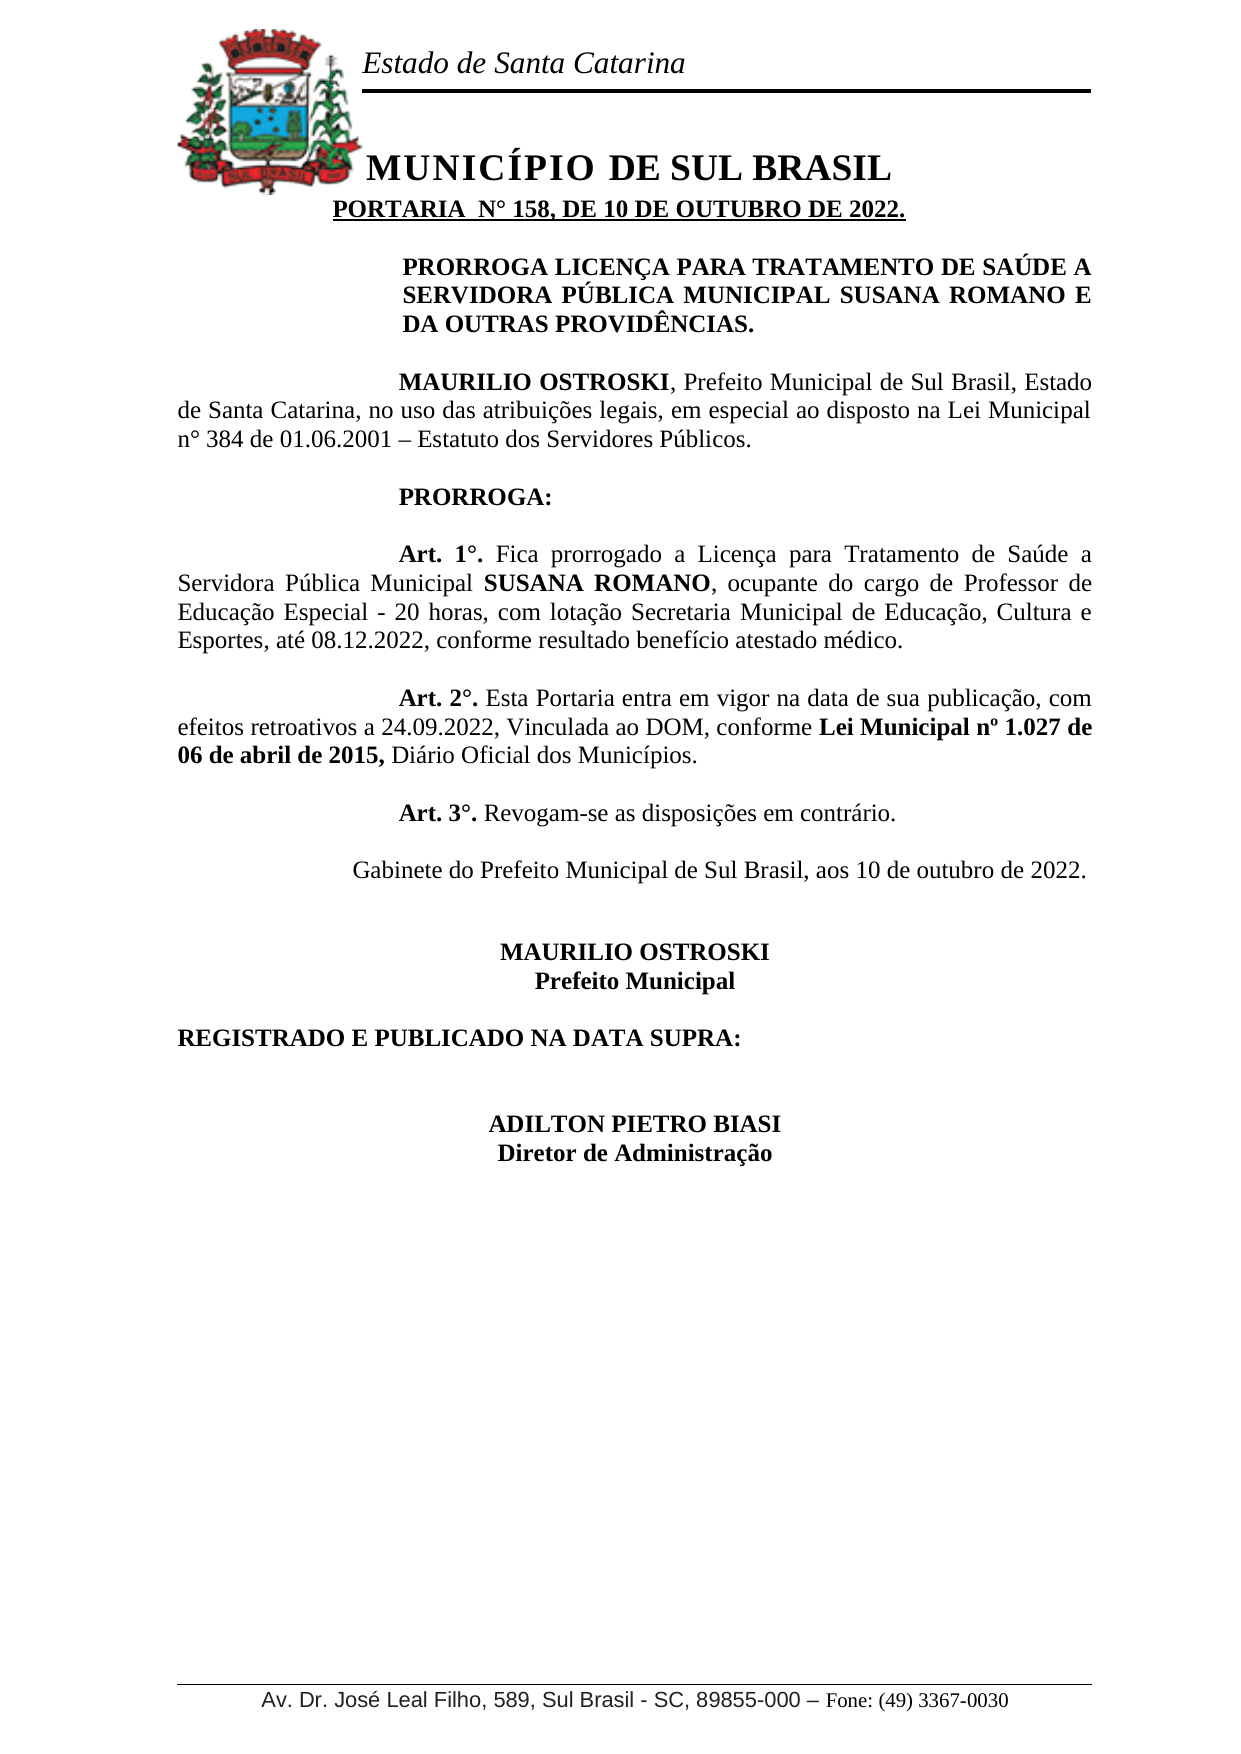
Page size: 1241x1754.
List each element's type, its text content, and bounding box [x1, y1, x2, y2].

text Art. 3°. Revogam-se as disposições em contrário. [177, 798, 1092, 827]
text PORTARIA N° 158, DE 10 DE OUTUBRO DE 2022. [177, 194, 1092, 223]
picture [177, 29, 363, 195]
text MAURILIO OSTROSKI [177, 937, 1092, 966]
text ADILTON PIETRO BIASI [177, 1109, 1092, 1138]
text Art. 1°. Fica prorrogado a Licença para Tratamento de Saúde a Servidora Pública Municipal SUSANA ROMANO, ocupante do cargo de Professor de Educação Especial - 20 horas, com lotação Secretaria Municipal de Educação, Cultura e Esportes, até 08.12.2022, conforme resultado benefício atestado médico. [177, 539, 1092, 654]
text PRORROGA LICENÇA PARA TRATAMENTO DE SAÚDE A SERVIDORA PÚBLICA MUNICIPAL SUSANA ROMANO E DA OUTRAS PROVIDÊNCIAS. [402, 252, 1092, 338]
text MAURILIO OSTROSKI, Prefeito Municipal de Sul Brasil, Estado de Santa Catarina, no uso das atribuições legais, em especial ao disposto na Lei Municipal n° 384 de 01.06.2001 – Estatuto dos Servidores Públicos. [177, 367, 1092, 453]
text REGISTRADO E PUBLICADO NA DATA SUPRA: [177, 1023, 1092, 1052]
text Diretor de Administração [177, 1138, 1092, 1167]
text Gabinete do Prefeito Municipal de Sul Brasil, aos 10 de outubro de 2022. [177, 856, 1092, 884]
text PRORROGA: [177, 482, 1092, 511]
text Prefeito Municipal [177, 966, 1092, 994]
text Art. 2°. Esta Portaria entra em vigor na data de sua publicação, com efeitos retroativos a 24.09.2022, Vinculada ao DOM, conforme Lei Municipal nº 1.027 de 06 de abril de 2015, Diário Oficial dos Municípios. [177, 683, 1092, 769]
